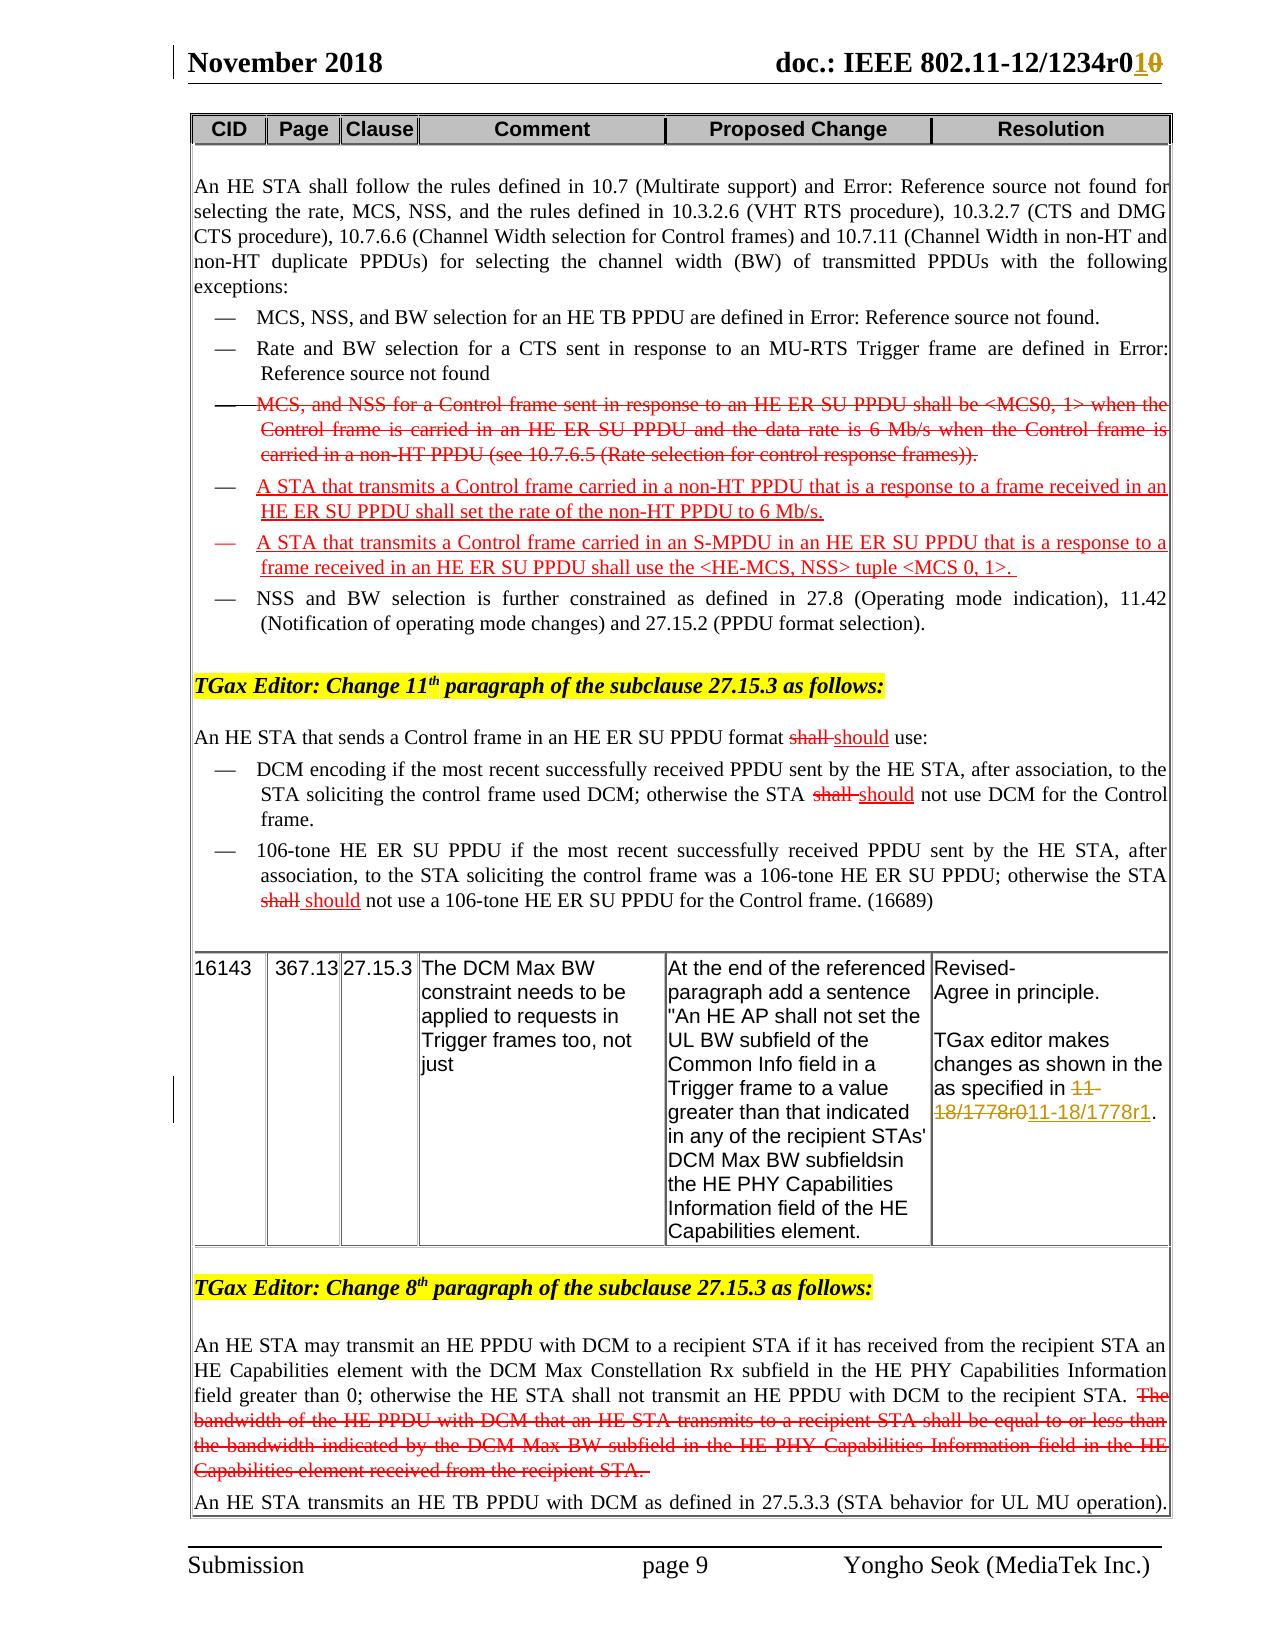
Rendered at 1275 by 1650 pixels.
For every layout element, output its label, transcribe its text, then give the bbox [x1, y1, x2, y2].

table_header Resolution [931, 116, 1169, 143]
table_header Clause [341, 116, 419, 143]
table_cell 367.13 [268, 954, 339, 1245]
table_cell 27.15.3 [342, 954, 417, 1245]
table_cell 16143 [193, 951, 265, 1245]
table_cell Revised- Agree in principle. TGax editor makes changes as shown in the as specified in . [933, 951, 1169, 1245]
table_header Proposed Change [665, 116, 931, 143]
table_cell The DCM Max BW constraint needs to be applied to requests in Trigger frames too, not just [420, 954, 664, 1245]
table_header Comment [419, 116, 665, 143]
table_header CID [193, 116, 267, 143]
table_header Page [267, 116, 341, 143]
table_cell At the end of the referenced paragraph add a sentence "An HE AP shall not set the UL BW subfield of the Common Info field in a Trigger frame to a value greater than that indicated in any of the recipient STAs' DCM Max BW subfieldsin the HE PHY Capabilities Information field of the HE Capabilities element. [667, 954, 930, 1245]
